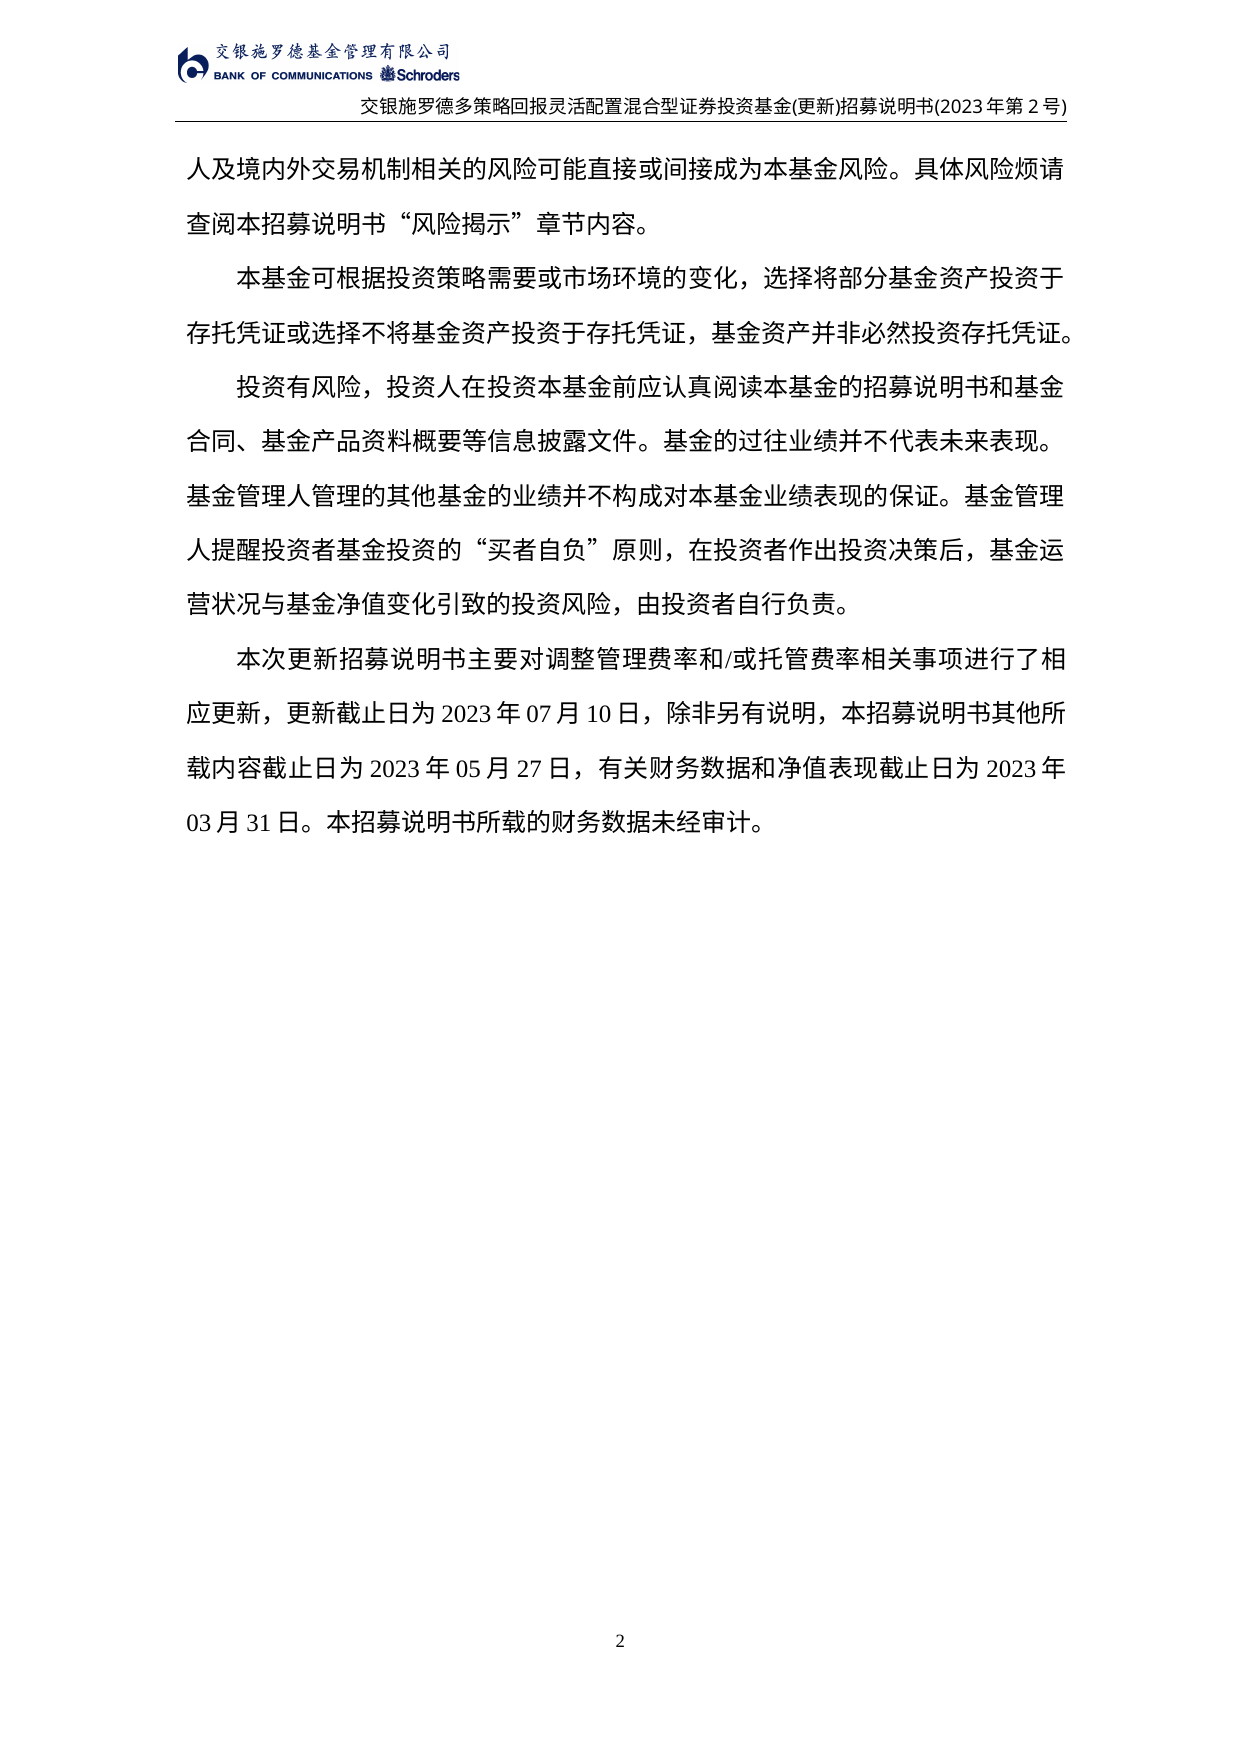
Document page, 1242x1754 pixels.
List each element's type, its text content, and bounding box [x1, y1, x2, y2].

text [186, 150, 1067, 241]
text 本次更新招募说明书主要对调整管理费率和/或托管费率相关事项进行了相应更新，更新截止日为2023年07月10日，除非另有说明，本招募说明书其他所载内容截止日为2023年05月27日，有关财务数据和净值表现截止日为2023年03月31日。本招募说明书所载的财务数据未经审计。 [186, 639, 1067, 839]
text 投资有风险，投资人在投资本基金前应认真阅读本基金的招募说明书和基金合同、基金产品资料概要等信息披露文件。基金的过往业绩并不代表未来表现。基金管理人管理的其他基金的业绩并不构成对本基金业绩表现的保证。基金管理人提醒投资者基金投资的“买者自负”原则，在投资者作出投资决策后，基金运营状况与基金净值变化引致的投资风险，由投资者自行负责。 [186, 367, 1067, 621]
picture [178, 43, 460, 83]
text 本基金可根据投资策略需要或市场环境的变化，选择将部分基金资产投资于存托凭证或选择不将基金资产投资于存托凭证，基金资产并非必然投资存托凭证。 [186, 259, 1067, 349]
